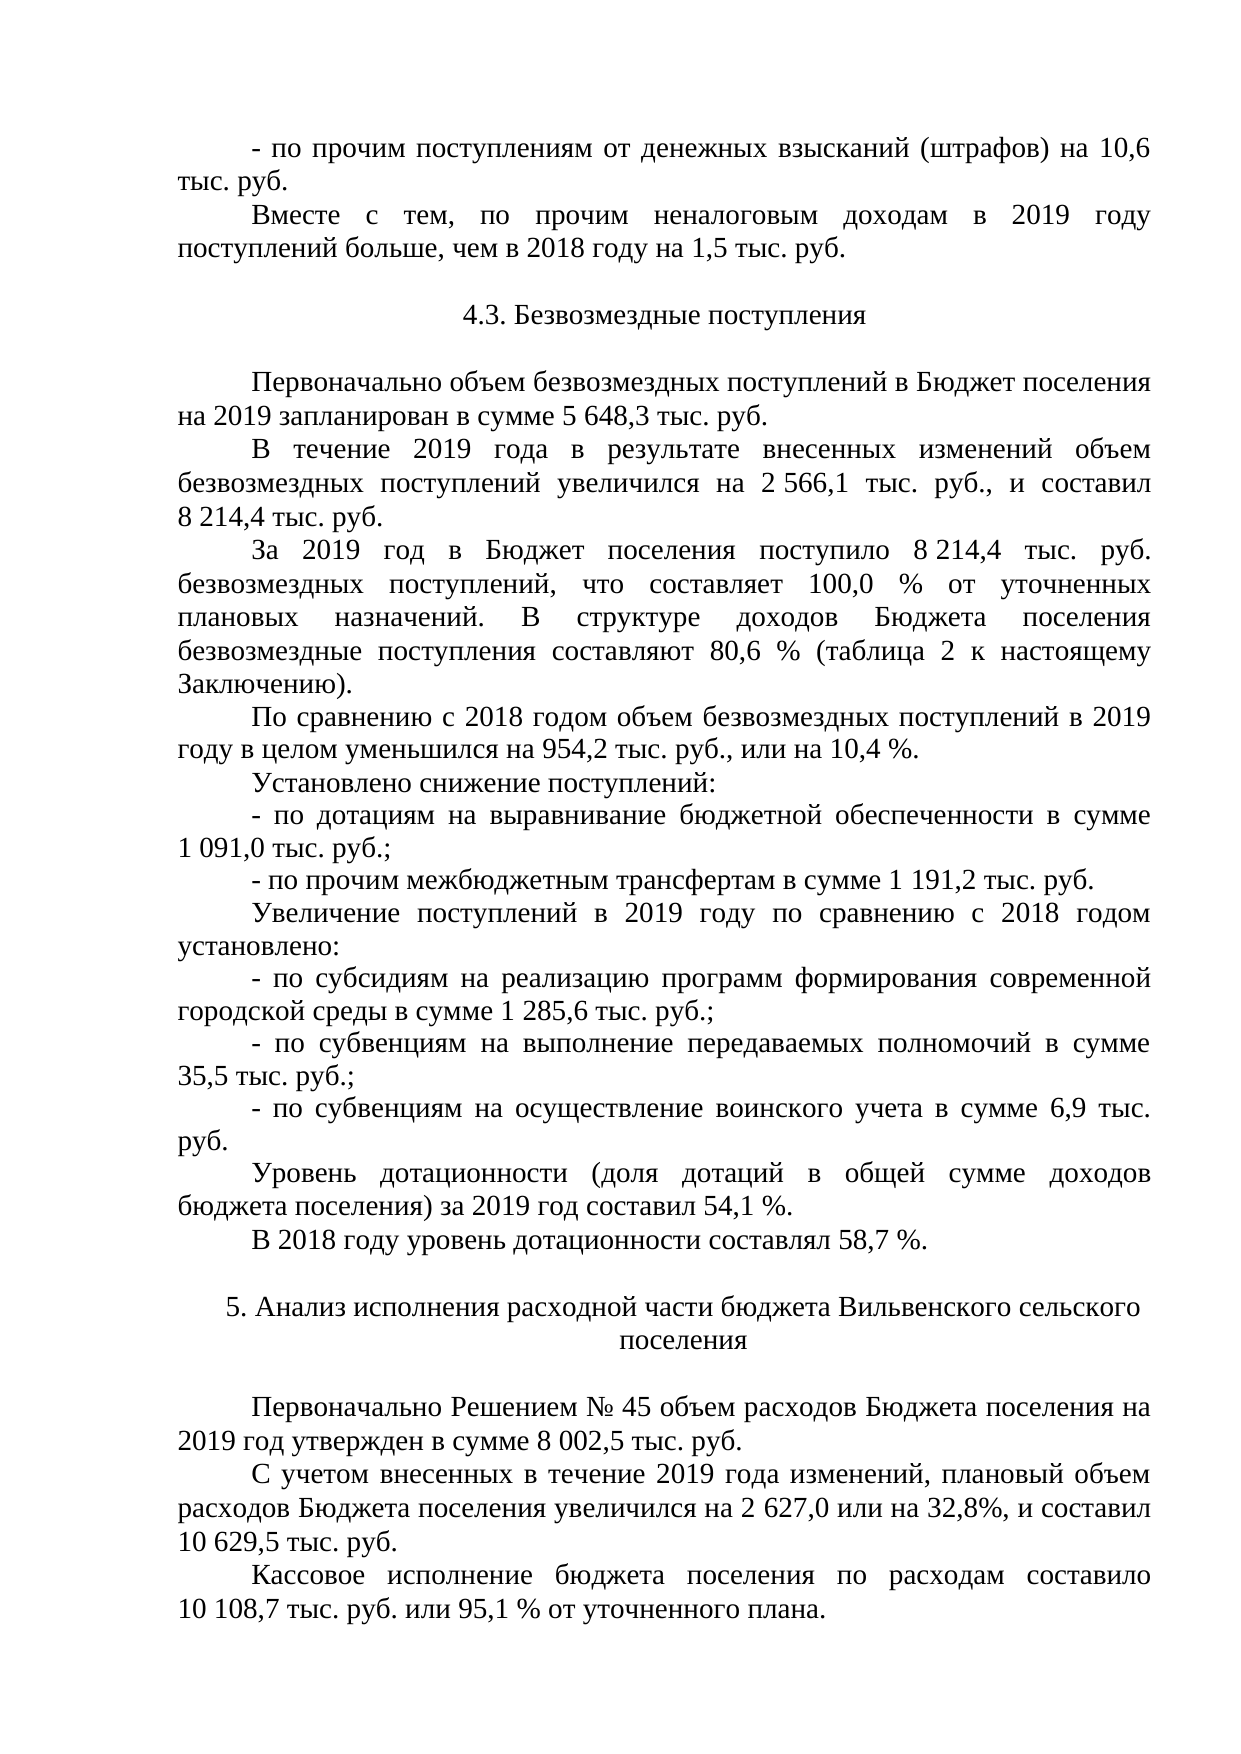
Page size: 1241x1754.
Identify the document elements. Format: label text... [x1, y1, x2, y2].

text С учетом внесенных в течение 2019 года изменений, плановый объем расходов Бюджета поселения увеличился на 2 627,0 или на 32,8%, и составил 10 629,5 тыс. руб. [177, 1457, 1152, 1557]
text - по прочим межбюджетным трансфертам в сумме 1 191,2 тыс. руб. [177, 864, 1152, 896]
text Кассовое исполнение бюджета поселения по расходам составило 10 108,7 тыс. руб. или 95,1 % от уточненного плана. [177, 1557, 1152, 1624]
text В 2018 году уровень дотационности составлял 58,7 %. [177, 1222, 1152, 1255]
text - по субвенциям на выполнение передаваемых полномочий в сумме 35,5 тыс. руб.; [177, 1026, 1152, 1092]
text 4.3. Безвозмездные поступления [177, 297, 1152, 331]
text В течение 2019 года в результате внесенных изменений объем безвозмездных поступлений увеличился на 2 566,1 тыс. руб., и составил 8 214,4 тыс. руб. [177, 432, 1152, 532]
text За 2019 год в Бюджет поселения поступило 8 214,4 тыс. руб. безвозмездных поступлений, что составляет 100,0 % от уточненных плановых назначений. В структуре доходов Бюджета поселения безвозмездные поступления составляют 80,6 % (таблица 2 к настоящему Заключению). [177, 532, 1152, 700]
text - по прочим поступлениям от денежных взысканий (штрафов) на 10,6 тыс. руб. [177, 130, 1152, 197]
text - по субсидиям на реализацию программ формирования современной городской среды в сумме 1 285,6 тыс. руб.; [177, 961, 1152, 1026]
text - по дотациям на выравнивание бюджетной обеспеченности в сумме 1 091,0 тыс. руб.; [177, 799, 1152, 864]
text - по субвенциям на осуществление воинского учета в сумме 6,9 тыс. руб. [177, 1092, 1152, 1157]
text Установлено снижение поступлений: [177, 765, 1152, 799]
text Первоначально Решением № 45 объем расходов Бюджета поселения на 2019 год утвержден в сумме 8 002,5 тыс. руб. [177, 1389, 1152, 1457]
text По сравнению с 2018 годом объем безвозмездных поступлений в 2019 году в целом уменьшился на 954,2 тыс. руб., или на 10,4 %. [177, 700, 1152, 765]
text Уровень дотационности (доля дотаций в общей сумме доходов бюджета поселения) за 2019 год составил 54,1 %. [177, 1157, 1152, 1222]
text Вместе с тем, по прочим неналоговым доходам в 2019 году поступлений больше, чем в 2018 году на 1,5 тыс. руб. [177, 197, 1152, 264]
text 5. Анализ исполнения расходной части бюджета Вильвенского сельского поселения [215, 1289, 1152, 1356]
text Увеличение поступлений в 2019 году по сравнению с 2018 годом установлено: [177, 896, 1152, 961]
text Первоначально объем безвозмездных поступлений в Бюджет поселения на 2019 запланирован в сумме 5 648,3 тыс. руб. [177, 364, 1152, 432]
